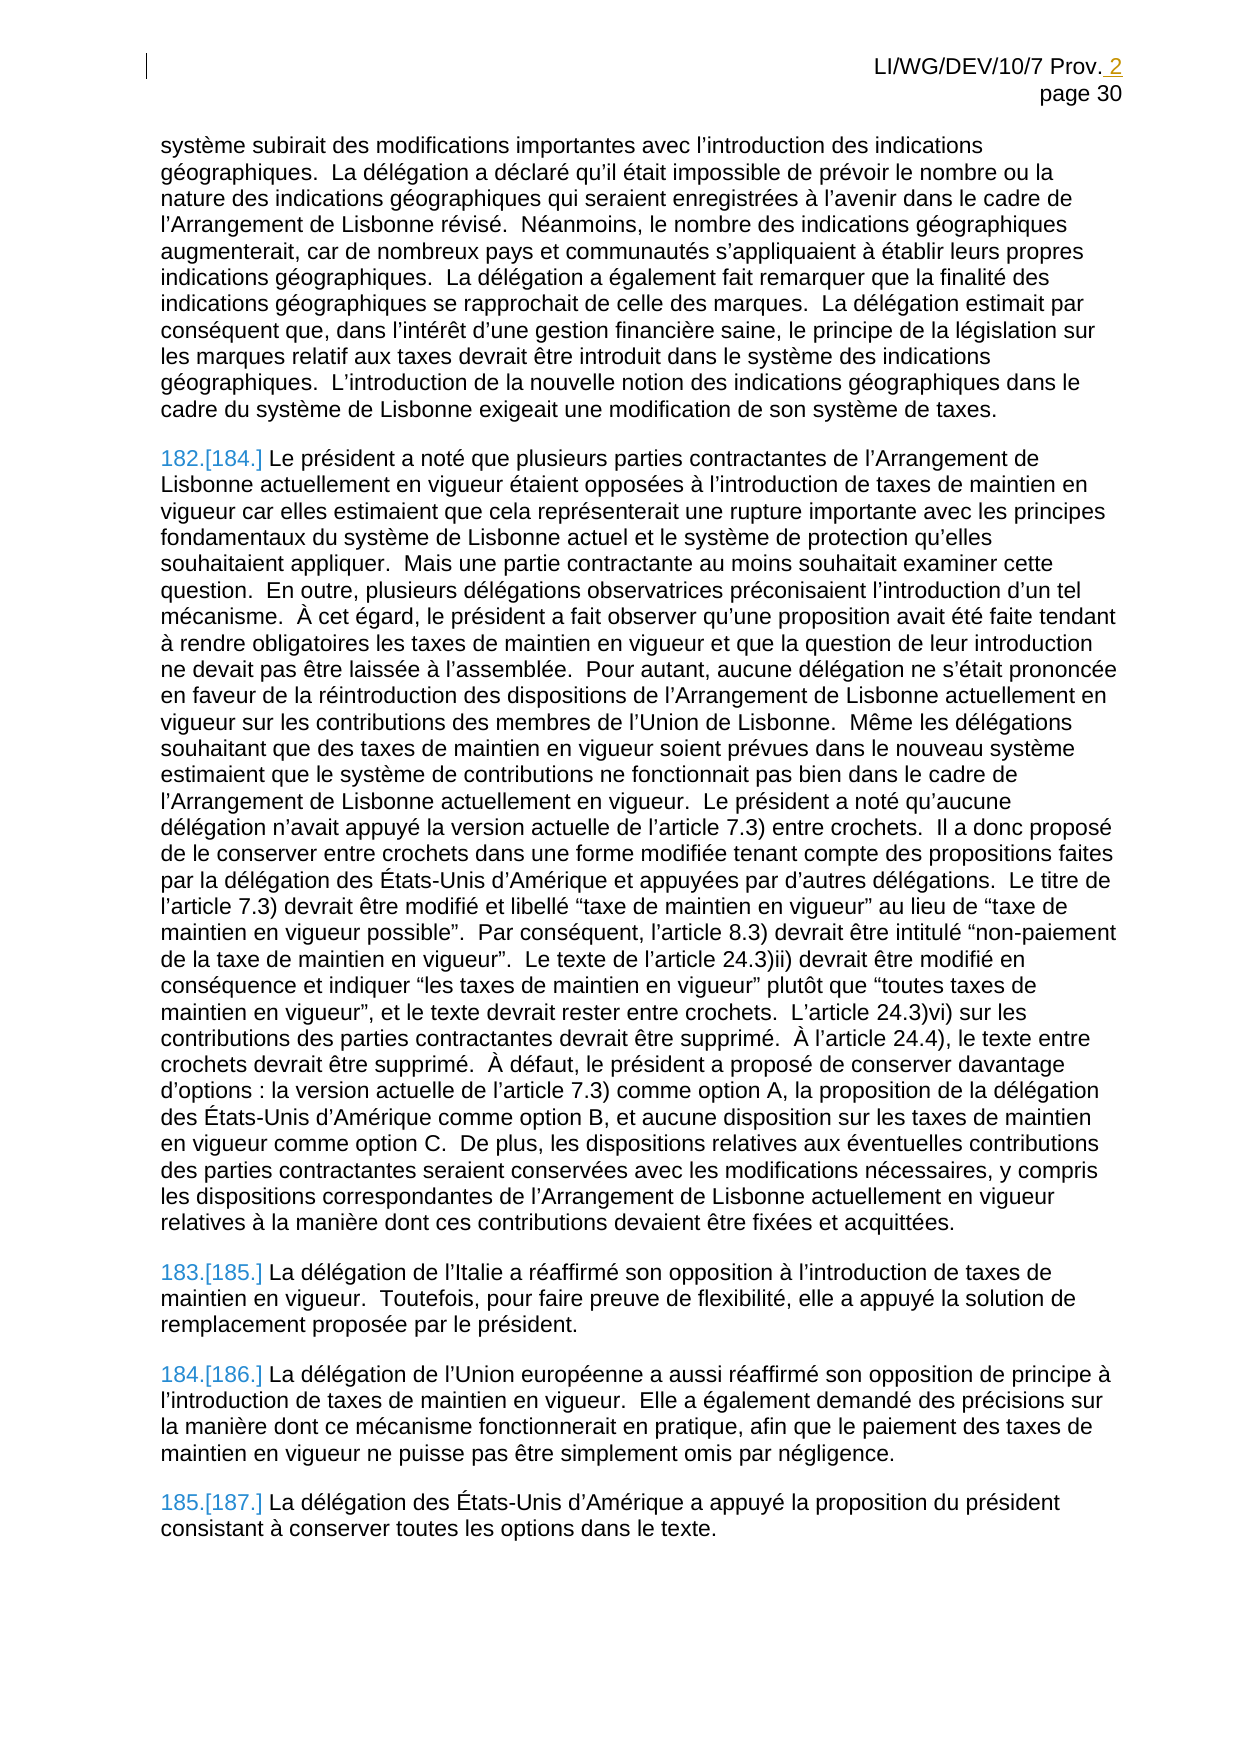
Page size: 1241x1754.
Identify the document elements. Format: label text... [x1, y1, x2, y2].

text La délégation de l’Italie a réaffirmé son opposition à l’introduction de taxes de maintien en vigueur. Toutefois, pour faire preuve de flexibilité, elle a appuyé la solution de remplacement proposée par le président. [160, 1258, 1122, 1338]
text Le président a noté que plusieurs parties contractantes de l’Arrangement de Lisbonne actuellement en vigueur étaient opposées à l’introduction de taxes de maintien en vigueur car elles estimaient que cela représenterait une rupture importante avec les principes fondamentaux du système de Lisbonne actuel et le système de protection qu’elles souhaitaient appliquer. Mais une partie contractante au moins souhaitait examiner cette question. En outre, plusieurs délégations observatrices préconisaient l’introduction d’un tel mécanisme. À cet égard, le président a fait observer qu’une proposition avait été faite tendant à rendre obligatoires les taxes de maintien en vigueur et que la question de leur introduction ne devait pas être laissée à l’assemblée. Pour autant, aucune délégation ne s’était prononcée en faveur de la réintroduction des dispositions de l’Arrangement de Lisbonne actuellement en vigueur sur les contributions des membres de l’Union de Lisbonne. Même les délégations souhaitant que des taxes de maintien en vigueur soient prévues dans le nouveau système estimaient que le système de contributions ne fonctionnait pas bien dans le cadre de l’Arrangement de Lisbonne actuellement en vigueur. Le président a noté qu’aucune délégation n’avait appuyé la version actuelle de l’article 7.3) entre crochets. Il a donc proposé de le conserver entre crochets dans une forme modifiée tenant compte des propositions faites par la délégation des États-Unis d’Amérique et appuyées par d’autres délégations. Le titre de l’article 7.3) devrait être modifié et libellé “taxe de maintien en vigueur” au lieu de “taxe de maintien en vigueur possible”. Par conséquent, l’article 8.3) devrait être intitulé “non-paiement de la taxe de maintien en vigueur”. Le texte de l’article 24.3)ii) devrait être modifié en conséquence et indiquer “les taxes de maintien en vigueur” plutôt que “toutes taxes de maintien en vigueur”, et le texte devrait rester entre crochets. L’article 24.3)vi) sur les contributions des parties contractantes devrait être supprimé. À l’article 24.4), le texte entre crochets devrait être supprimé. À défaut, le président a proposé de conserver davantage d’options : la version actuelle de l’article 7.3) comme option A, la proposition de la délégation des États-Unis d’Amérique comme option B, et aucune disposition sur les taxes de maintien en vigueur comme option C. De plus, les dispositions relatives aux éventuelles contributions des parties contractantes seraient conservées avec les modifications nécessaires, y compris les dispositions correspondantes de l’Arrangement de Lisbonne actuellement en vigueur relatives à la manière dont ces contributions devaient être fixées et acquittées. [160, 445, 1122, 1236]
text La délégation de l’Union européenne a aussi réaffirmé son opposition de principe à l’introduction de taxes de maintien en vigueur. Elle a également demandé des précisions sur la manière dont ce mécanisme fonctionnerait en pratique, afin que le paiement des taxes de maintien en vigueur ne puisse pas être simplement omis par négligence. [160, 1361, 1122, 1466]
text La délégation des États-Unis d’Amérique a appuyé la proposition du président consistant à conserver toutes les options dans le texte. [160, 1489, 1122, 1542]
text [160, 132, 1122, 422]
